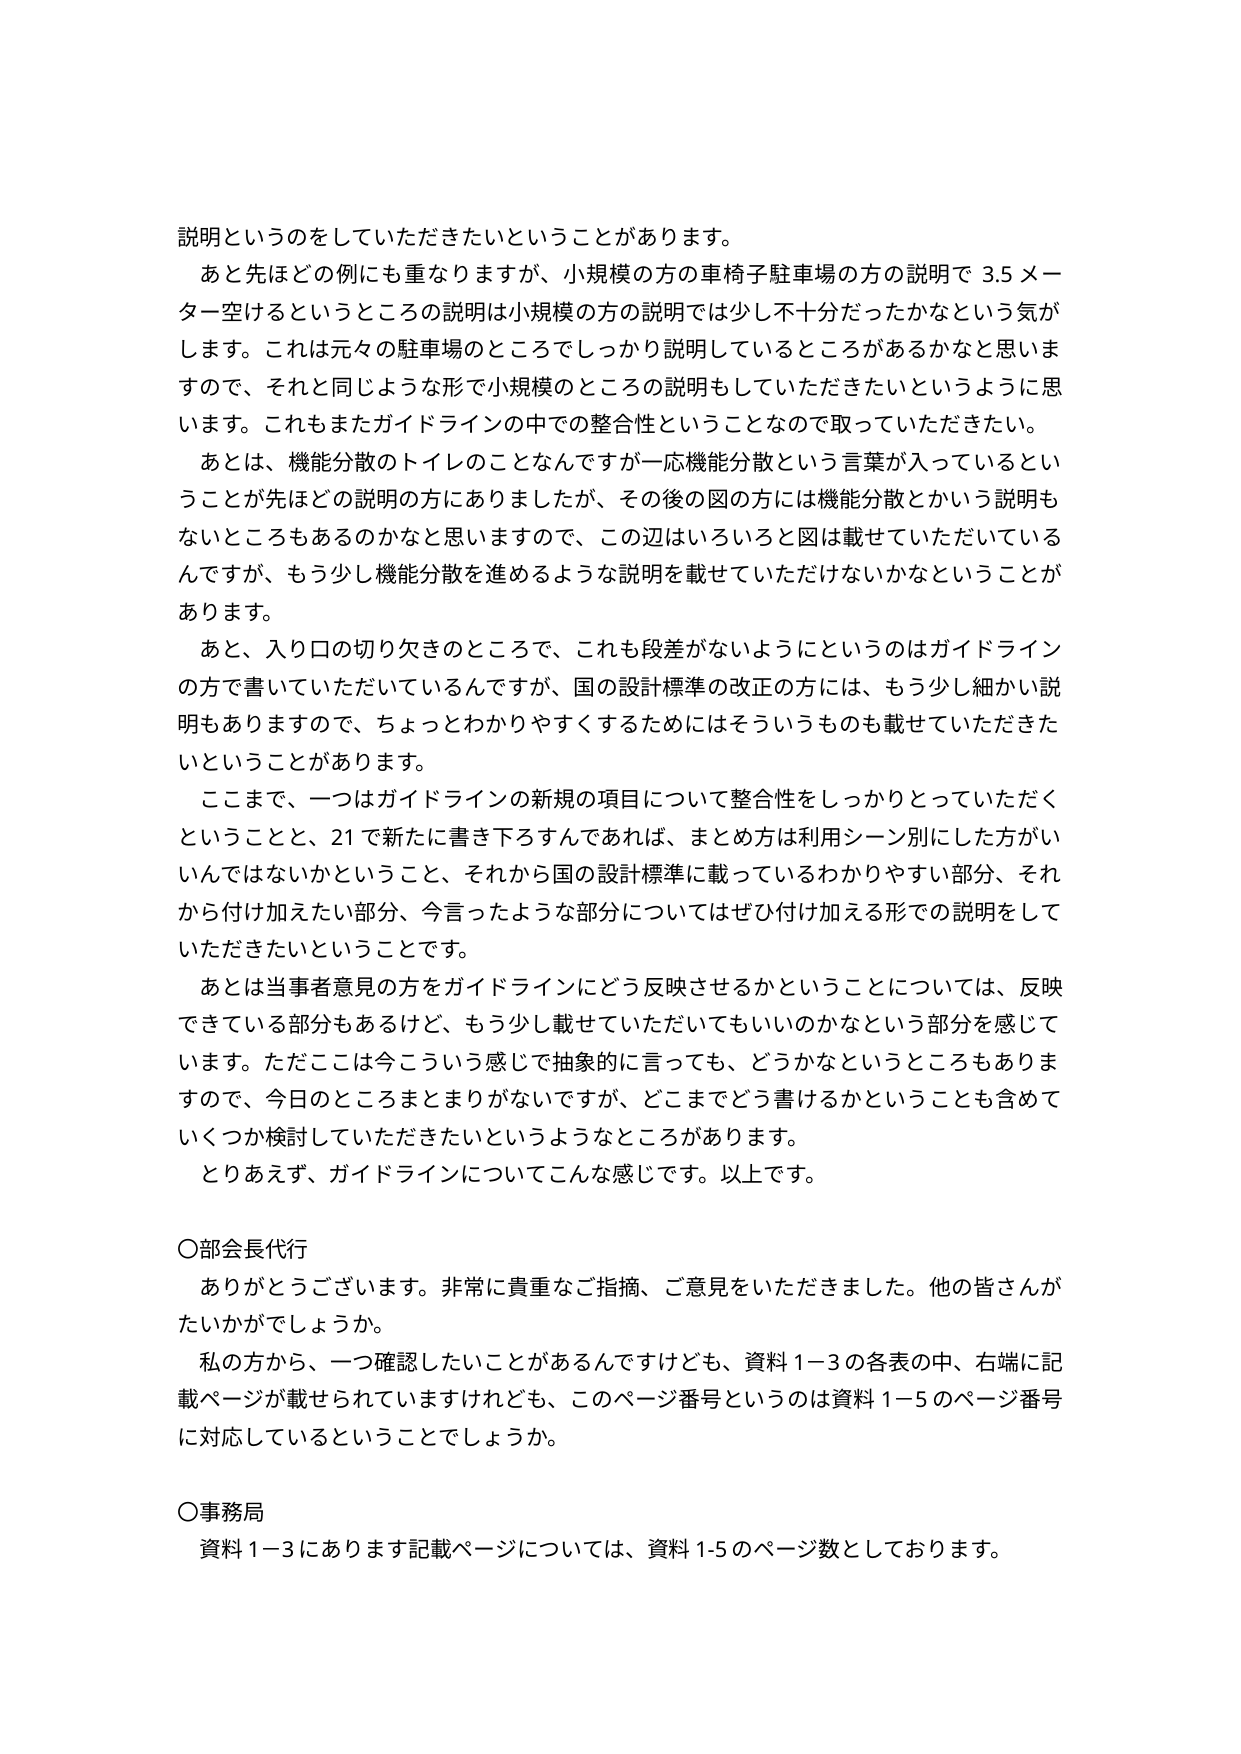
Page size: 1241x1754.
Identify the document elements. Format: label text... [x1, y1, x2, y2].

text とりあえず、ガイドラインについてこんな感じです。以上です。 [177, 1154, 1063, 1192]
text あとは当事者意見の方をガイドラインにどう反映させるかということについては、反映できている部分もあるけど、もう少し載せていただいてもいいのかなという部分を感じています。ただここは今こういう感じで抽象的に言っても、どうかなというところもありますので、今日のところまとまりがないですが、どこまでどう書けるかということも含めていくつか検討していただきたいというようなところがあります。 [177, 967, 1063, 1154]
text ここまで、一つはガイドラインの新規の項目について整合性をしっかりとっていただくということと、21で新たに書き下ろすんであれば、まとめ方は利用シーン別にした方がいいんではないかということ、それから国の設計標準に載っているわかりやすい部分、それから付け加えたい部分、今言ったような部分についてはぜひ付け加える形での説明をしていただきたいということです。 [177, 779, 1063, 967]
text 〇事務局 [177, 1492, 1063, 1529]
text 私の方から、一つ確認したいことがあるんですけども、資料1－3の各表の中、右端に記載ページが載せられていますけれども、このページ番号というのは資料1－5のページ番号に対応しているということでしょうか。 [177, 1342, 1063, 1454]
text あと、入り口の切り欠きのところで、これも段差がないようにというのはガイドラインの方で書いていただいているんですが、国の設計標準の改正の方には、もう少し細かい説明もありますので、ちょっとわかりやすくするためにはそういうものも載せていただきたいということがあります。 [177, 629, 1063, 779]
text あとは、機能分散のトイレのことなんですが一応機能分散という言葉が入っているということが先ほどの説明の方にありましたが、その後の図の方には機能分散とかいう説明もないところもあるのかなと思いますので、この辺はいろいろと図は載せていただいているんですが、もう少し機能分散を進めるような説明を載せていただけないかなということがあります。 [177, 442, 1063, 629]
text 資料1－3にあります記載ページについては、資料1-5のページ数としております。 [177, 1529, 1063, 1567]
text 〇部会長代行 [177, 1229, 1063, 1267]
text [177, 217, 1063, 254]
text あと先ほどの例にも重なりますが、小規模の方の車椅子駐車場の方の説明で3.5メーター空けるというところの説明は小規模の方の説明では少し不十分だったかなという気がします。これは元々の駐車場のところでしっかり説明しているところがあるかなと思いますので、それと同じような形で小規模のところの説明もしていただきたいというように思います。これもまたガイドラインの中での整合性ということなので取っていただきたい。 [177, 254, 1063, 442]
text ありがとうございます。非常に貴重なご指摘、ご意見をいただきました。他の皆さんがたいかがでしょうか。 [177, 1267, 1063, 1342]
